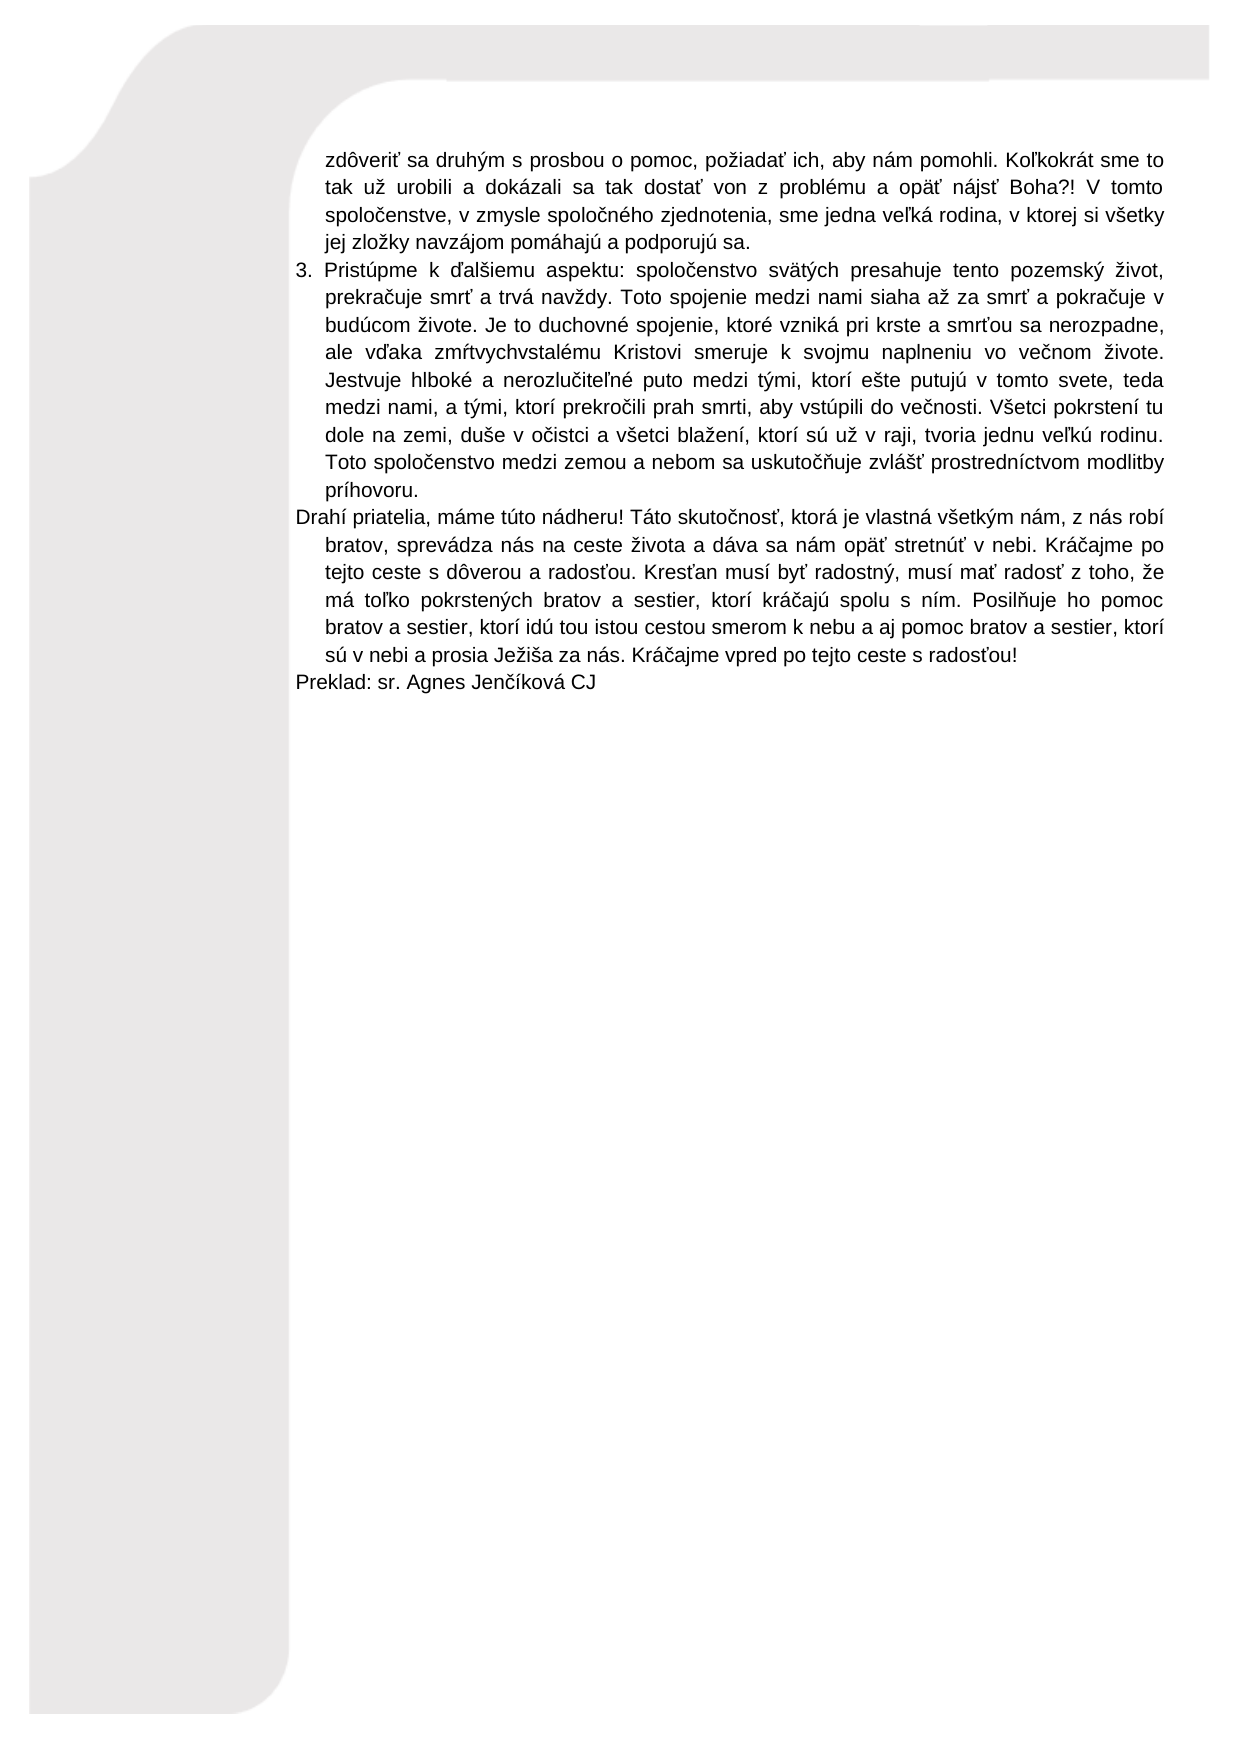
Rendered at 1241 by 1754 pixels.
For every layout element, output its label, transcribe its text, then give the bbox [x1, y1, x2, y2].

text Drahí priatelia, máme túto nádheru! Táto skutočnosť, ktorá je vlastná všetkým nám, z nás robí bratov, sprevádza nás na ceste života a dáva sa nám opäť stretnúť v nebi. Kráčajme po tejto ceste s dôverou a radosťou. Kresťan musí byť radostný, musí mať radosť z toho, že má toľko pokrstených bratov a sestier, ktorí kráčajú spolu s ním. Posilňuje ho pomoc bratov a sestier, ktorí idú tou istou cestou smerom k nebu a aj pomoc bratov a sestier, ktorí sú v nebi a prosia Ježiša za nás. Kráčajme vpred po tejto ceste s radosťou! [295, 505, 1165, 667]
picture [29, 25, 1210, 1714]
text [295, 148, 1165, 254]
text Preklad: sr. Agnes Jenčíková CJ [295, 670, 1165, 694]
text 3. Pristúpme k ďalšiemu aspektu: spoločenstvo svätých presahuje tento pozemský život, prekračuje smrť a trvá navždy. Toto spojenie medzi nami siaha až za smrť a pokračuje v budúcom živote. Je to duchovné spojenie, ktoré vzniká pri krste a smrťou sa nerozpadne, ale vďaka zmŕtvychvstalému Kristovi smeruje k svojmu naplneniu vo večnom živote. Jestvuje hlboké a nerozlučiteľné puto medzi tými, ktorí ešte putujú v tomto svete, teda medzi nami, a tými, ktorí prekročili prah smrti, aby vstúpili do večnosti. Všetci pokrstení tu dole na zemi, duše v očistci a všetci blažení, ktorí sú už v raji, tvoria jednu veľkú rodinu. Toto spoločenstvo medzi zemou a nebom sa uskutočňuje zvlášť prostredníctvom modlitby príhovoru. [295, 258, 1165, 502]
